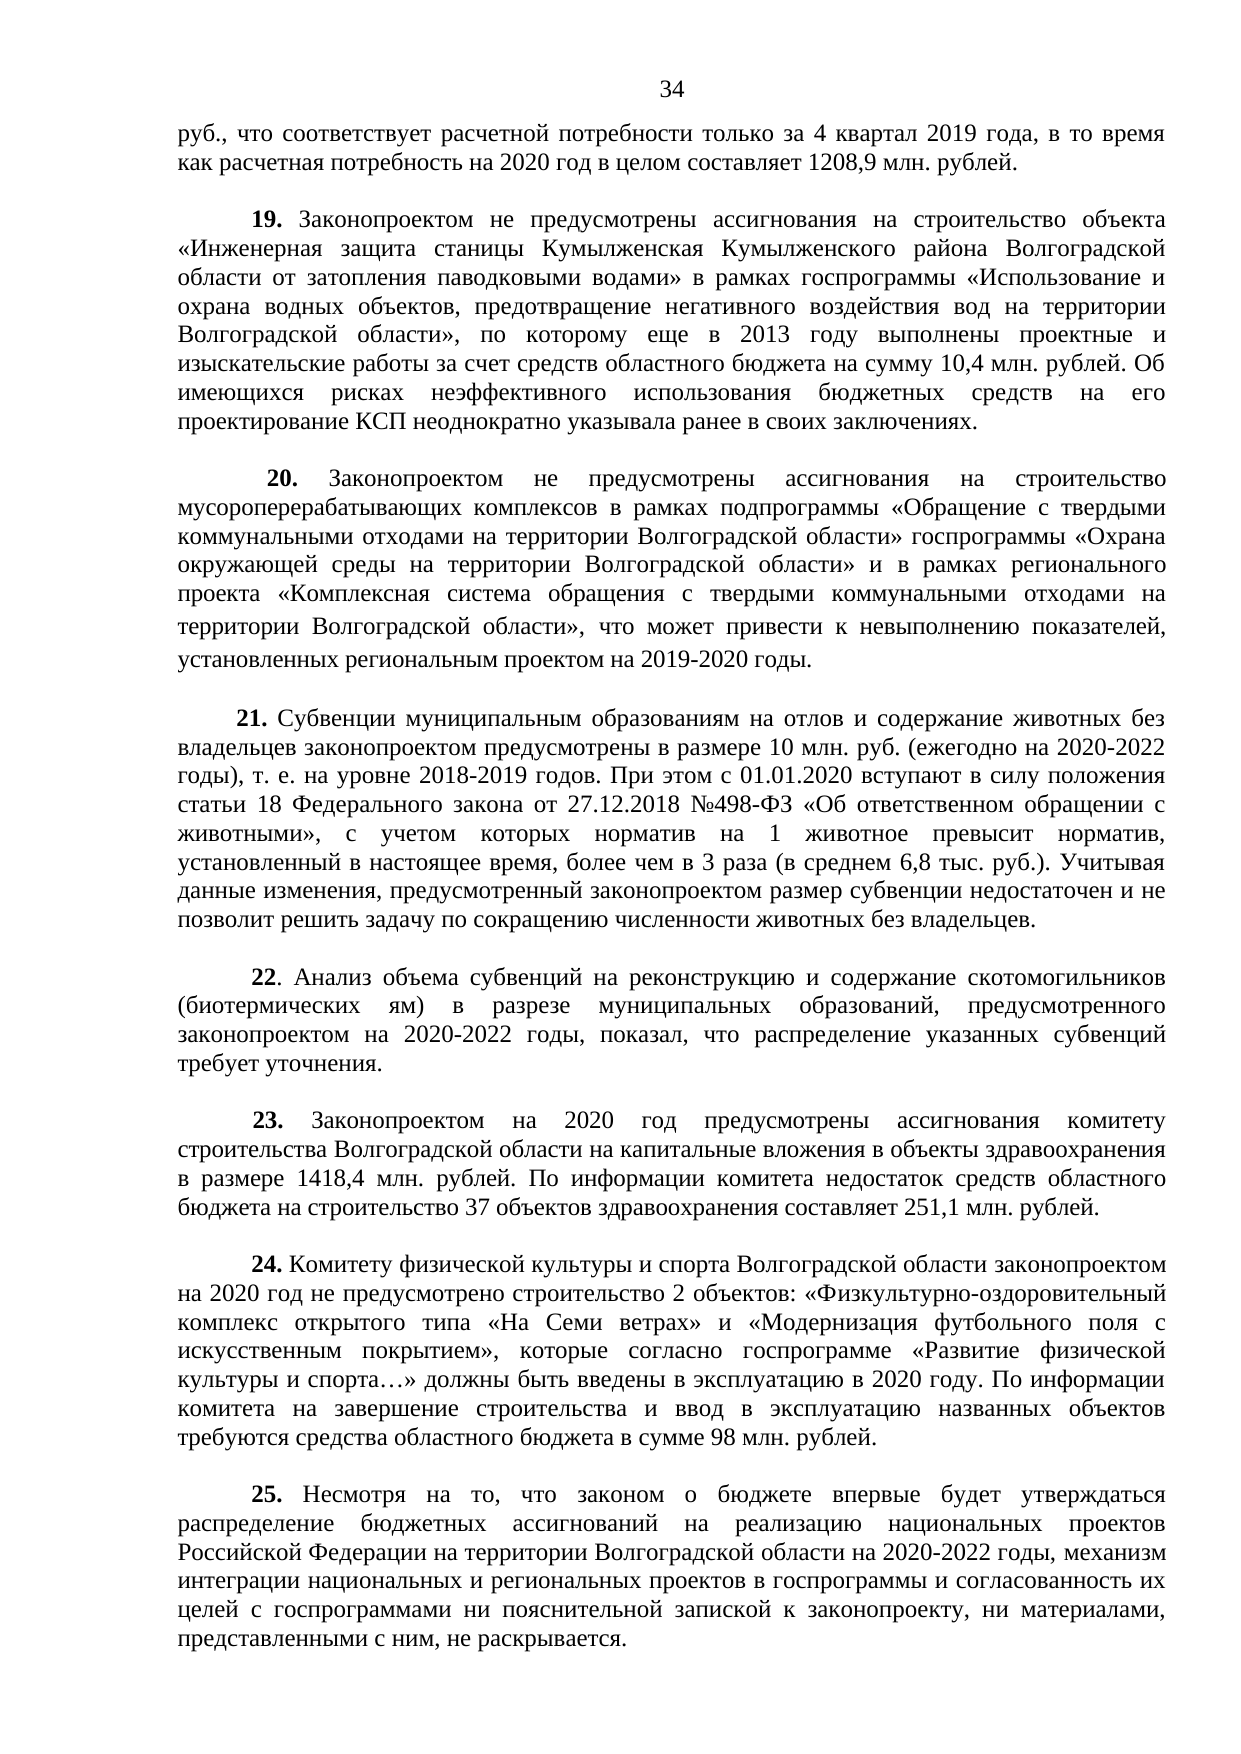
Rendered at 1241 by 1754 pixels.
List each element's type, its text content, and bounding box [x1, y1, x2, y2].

text 22. Анализ объема субвенций на реконструкцию и содержание скотомогильников (биотермических ям) в разрезе муниципальных образований, предусмотренного законопроектом на 2020-2022 годы, показал, что распределение указанных субвенций требует уточнения. [177, 962, 1167, 1077]
text 25. Несмотря на то, что законом о бюджете впервые будет утверждаться распределение бюджетных ассигнований на реализацию национальных проектов Российской Федерации на территории Волгоградской области на 2020-2022 годы, механизм интеграции национальных и региональных проектов в госпрограммы и согласованность их целей с госпрограммами ни пояснительной запиской к законопроекту, ни материалами, представленными с ним, не раскрывается. [177, 1479, 1167, 1652]
text 21. Субвенции муниципальным образованиям на отлов и содержание животных без владельцев законопроектом предусмотрены в размере 10 млн. руб. (ежегодно на 2020-2022 годы), т. е. на уровне 2018-2019 годов. При этом с 01.01.2020 вступают в силу положения статьи 18 Федерального закона от 27.12.2018 №498-ФЗ «Об ответственном обращении с животными», с учетом которых норматив на 1 животное превысит норматив, установленный в настоящее время, более чем в 3 раза (в среднем 6,8 тыс. руб.). Учитывая данные изменения, предусмотренный законопроектом размер субвенции недостаточен и не позволит решить задачу по сокращению численности животных без владельцев. [177, 703, 1167, 933]
list 24. Комитету физической культуры и спорта Волгоградской области законопроектом на 2020 год не предусмотрено строительство 2 объектов: «Физкультурно-оздоровительный комплекс открытого типа «На Семи ветрах» и «Модернизация футбольного поля с искусственным покрытием», которые согласно госпрограмме «Развитие физической культуры и спорта…» должны быть введены в эксплуатацию в 2020 году. По информации комитета на завершение строительства и ввод в эксплуатацию названных объектов требуются средства областного бюджета в сумме 98 млн. рублей. [177, 1249, 1167, 1450]
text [177, 118, 1167, 176]
text 19. Законопроектом не предусмотрены ассигнования на строительство объекта «Инженерная защита станицы Кумылженская Кумылженского района Волгоградской области от затопления паводковыми водами» в рамках госпрограммы «Использование и охрана водных объектов, предотвращение негативного воздействия вод на территории Волгоградской области», по которому еще в 2013 году выполнены проектные и изыскательские работы за счет средств областного бюджета на сумму 10,4 млн. рублей. Об имеющихся рисках неэффективного использования бюджетных средств на его проектирование КСП неоднократно указывала ранее в своих заключениях. [177, 204, 1167, 434]
text 23. Законопроектом на 2020 год предусмотрены ассигнования комитету строительства Волгоградской области на капитальные вложения в объекты здравоохранения в размере 1418,4 млн. рублей. По информации комитета недостаток средств областного бюджета на строительство 37 объектов здравоохранения составляет 251,1 млн. рублей. [177, 1105, 1167, 1220]
text 20. Законопроектом не предусмотрены ассигнования на строительство мусороперерабатывающих комплексов в рамках подпрограммы «Обращение с твердыми коммунальными отходами на территории Волгоградской области» госпрограммы «Охрана окружающей среды на территории Волгоградской области» и в рамках регионального проекта «Комплексная система обращения с твердыми коммунальными отходами на территории Волгоградской области», что может привести к невыполнению показателей, установленных региональным проектом на 2019-2020 годы. [177, 463, 1167, 674]
